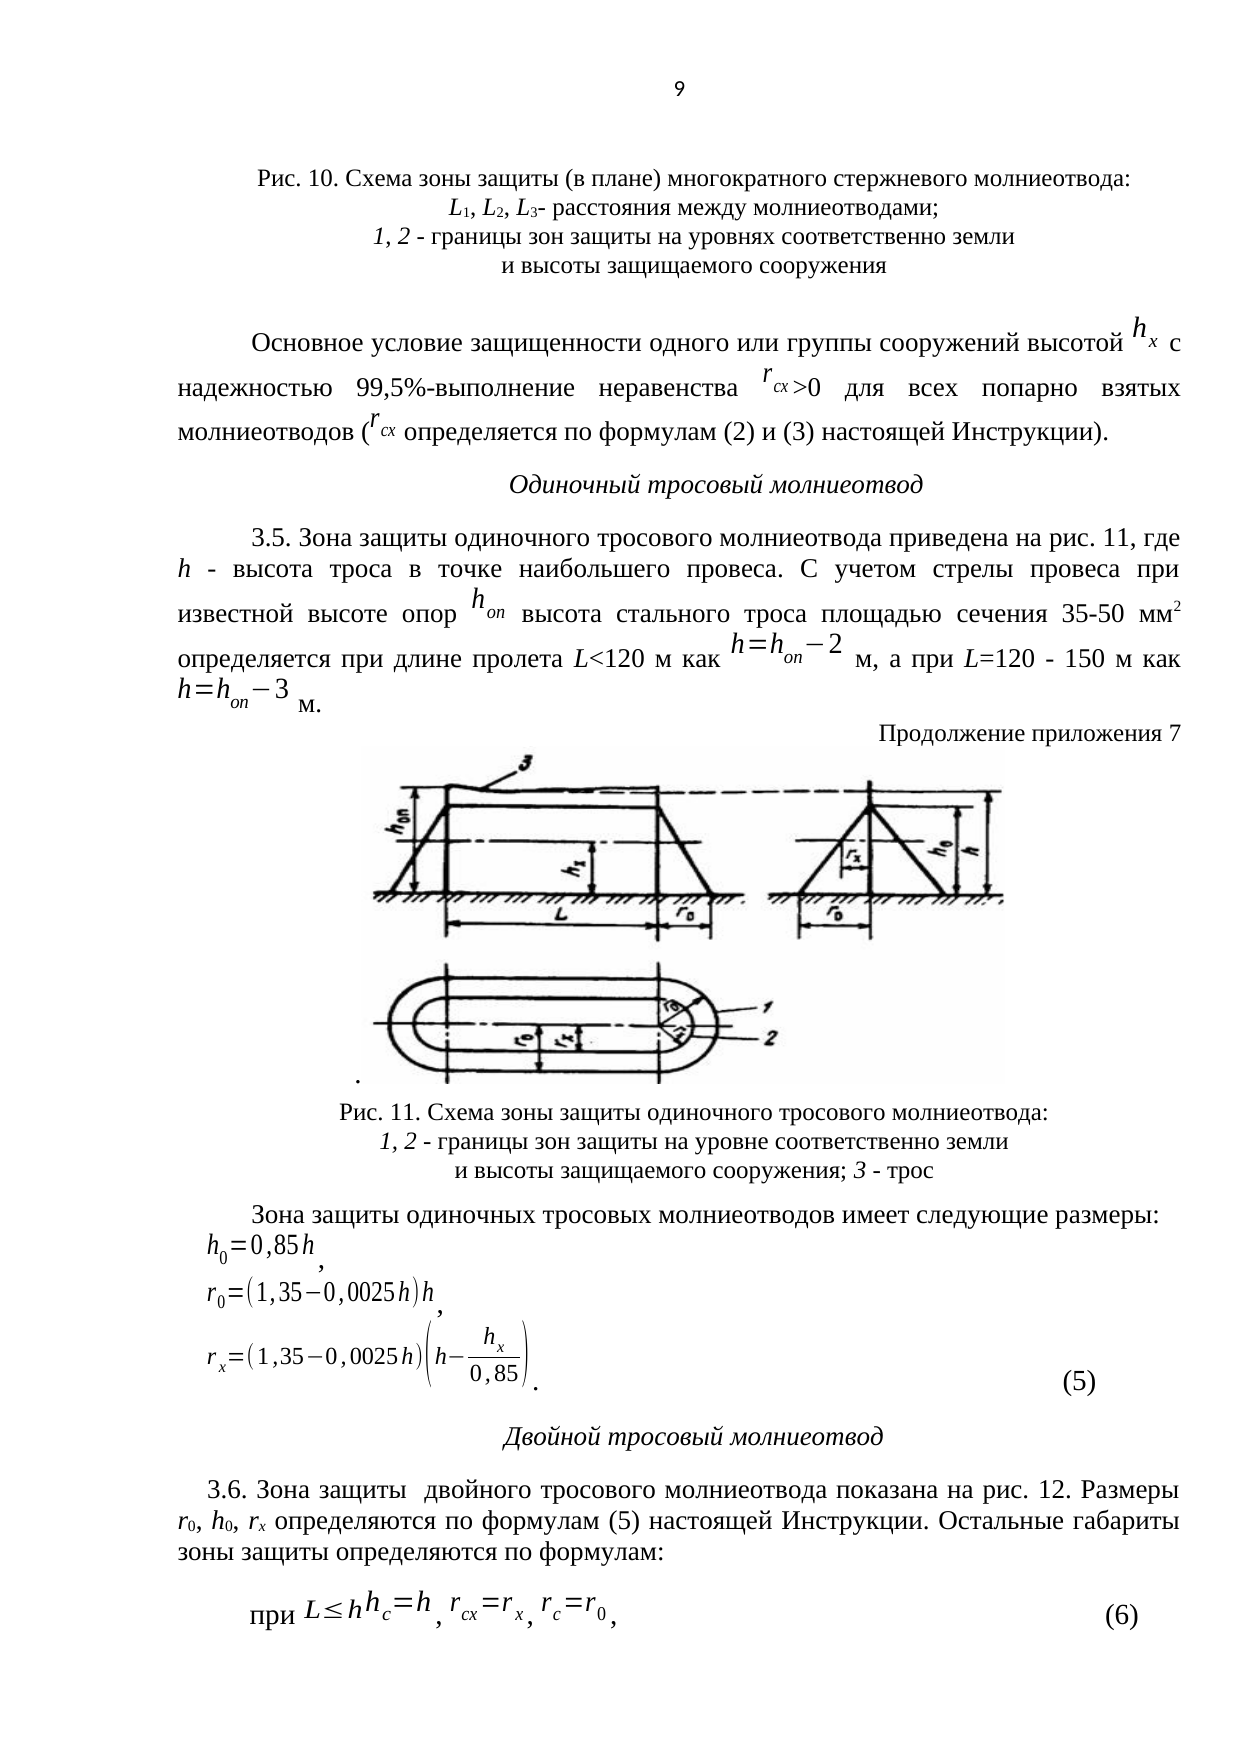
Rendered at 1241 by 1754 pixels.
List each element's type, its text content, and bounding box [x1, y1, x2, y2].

text и высоты защищаемого сооружения; 3 - трос [177, 1155, 1181, 1183]
text Рис. 11. Схема зоны защиты одиночного тросового молниеотвода: [177, 1097, 1181, 1126]
picture [361, 746, 1005, 1084]
text и высоты защищаемого сооружения [177, 250, 1181, 278]
subtitle Продолжение приложения 7 [177, 718, 1181, 747]
text L1, L2, L3- расстояния между молниеотводами; [177, 192, 1181, 221]
text Основное условие защищенности одного или группы сооружений высотой с надежностью 99,5%-выполнение неравенства >0 для всех попарно взятых молниеотводов ( определяется по формулам (2) и (3) настоящей Инструкции). [177, 312, 1181, 447]
text 3.5. Зона защиты одиночного тросового молниеотвода приведена на рис. 11, где h - высота троса в точке наибольшего провеса. С учетом стрелы провеса при известной высоте опор высота стального троса площадью сечения 35-50 мм2 определяется при длине пролета L<120 м как м, а при L=120 - 150 м как м. [177, 521, 1181, 718]
text при , , , (6) [177, 1586, 1181, 1631]
text 3.6. Зона защиты двойного тросового молниеотвода показана на рис. 12. Размеры r0, h0, rx определяются по формулам (5) настоящей Инструкции. Остальные габариты зоны защиты определяются по формулам: [177, 1473, 1181, 1566]
text . (5) [177, 1319, 1181, 1396]
text Рис. 10. Схема зоны защиты (в плане) многократного стержневого молниеотвода: [177, 163, 1181, 192]
subtitle Двойной тросовый молниеотвод [177, 1420, 1181, 1451]
text , [177, 1274, 1181, 1319]
text 1, 2 - границы зон защиты на уровнях соответственно земли [177, 221, 1181, 250]
subtitle Одиночный тросовый молниеотвод [177, 468, 1181, 499]
text Зона защиты одиночных тросовых молниеотводов имеет следующие размеры: [177, 1198, 1181, 1229]
text 1, 2 - границы зон защиты на уровне соответственно земли [177, 1126, 1181, 1155]
text , [177, 1229, 1181, 1274]
